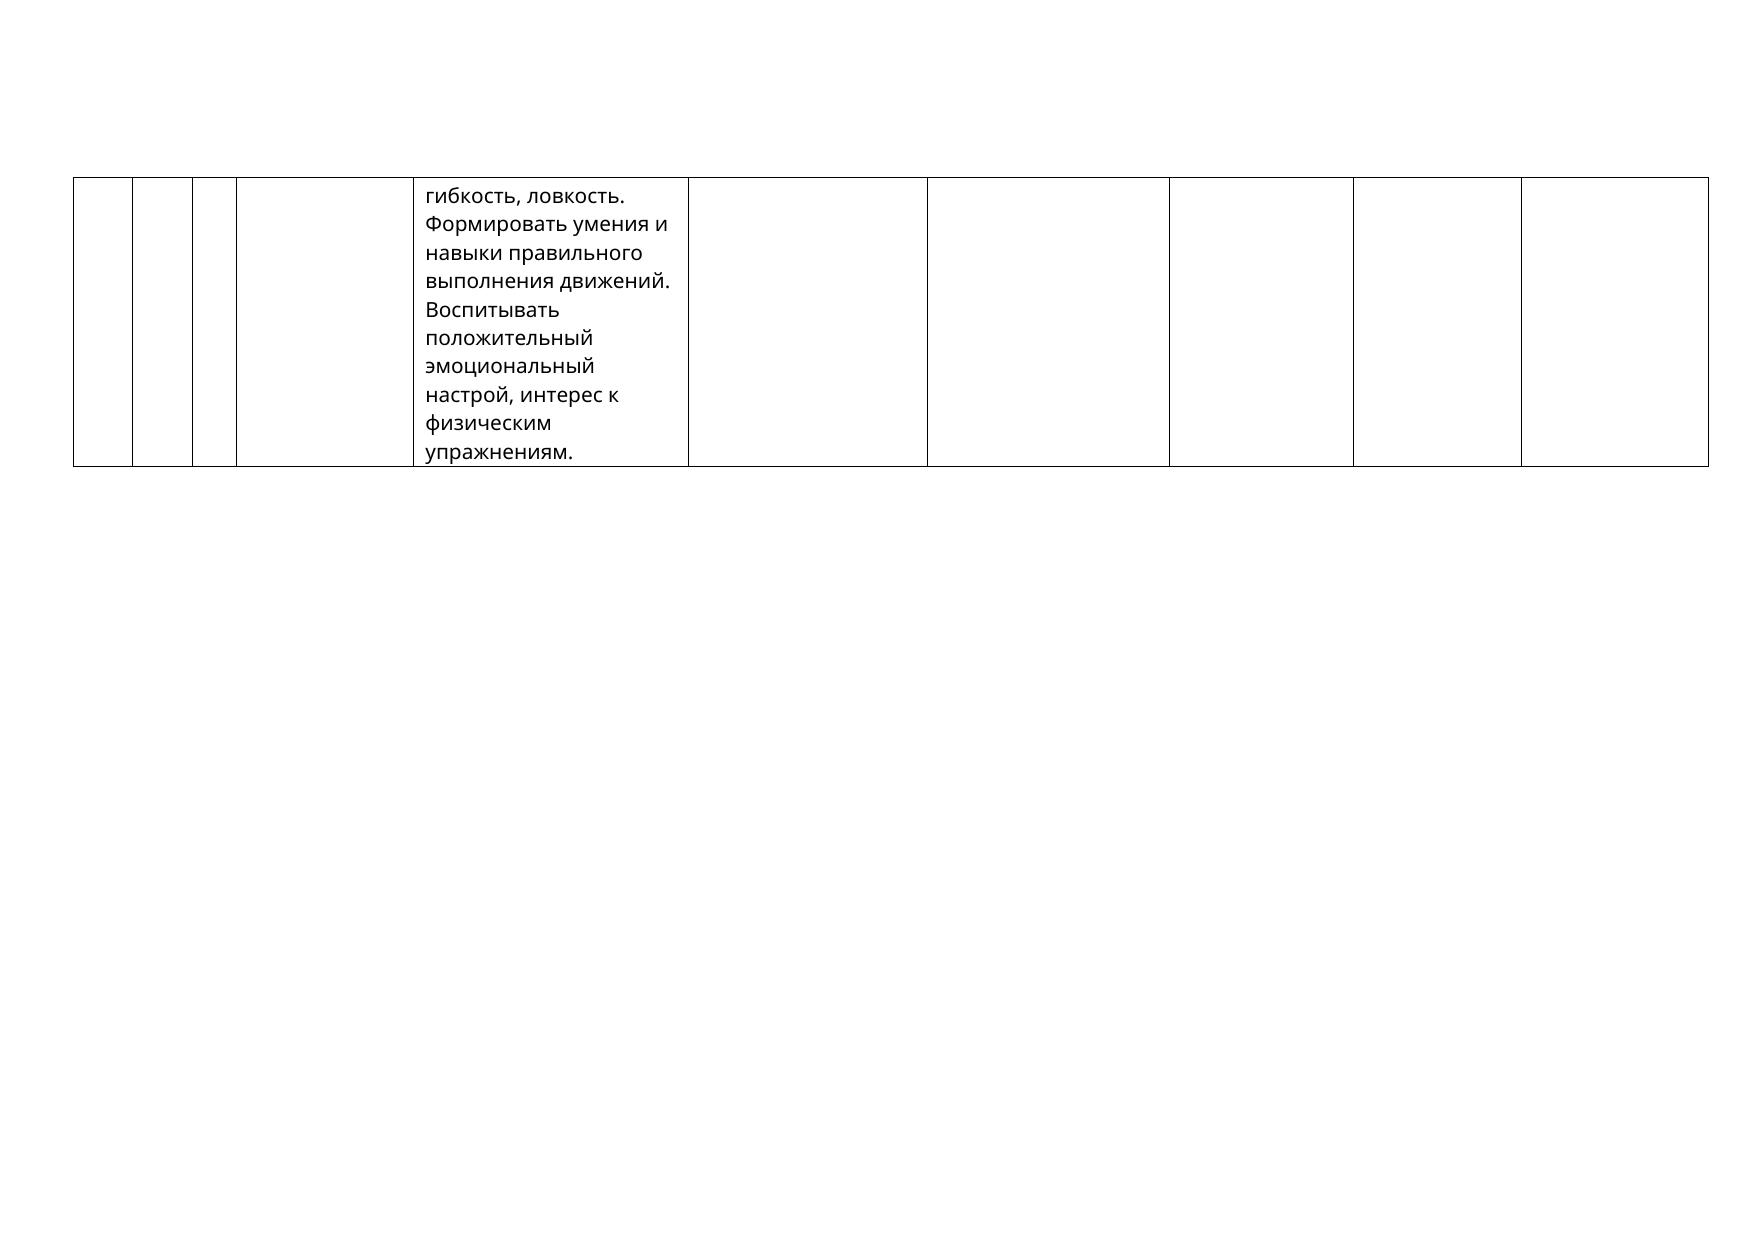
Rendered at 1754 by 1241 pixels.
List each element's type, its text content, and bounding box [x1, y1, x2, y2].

table_cell [133, 178, 192, 466]
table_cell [689, 178, 927, 466]
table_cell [928, 178, 1169, 466]
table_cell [1522, 178, 1708, 466]
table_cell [237, 178, 413, 466]
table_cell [1354, 178, 1521, 466]
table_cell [1170, 178, 1353, 466]
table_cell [414, 178, 688, 466]
table_cell [74, 178, 132, 466]
table_cell 72 [193, 178, 236, 466]
